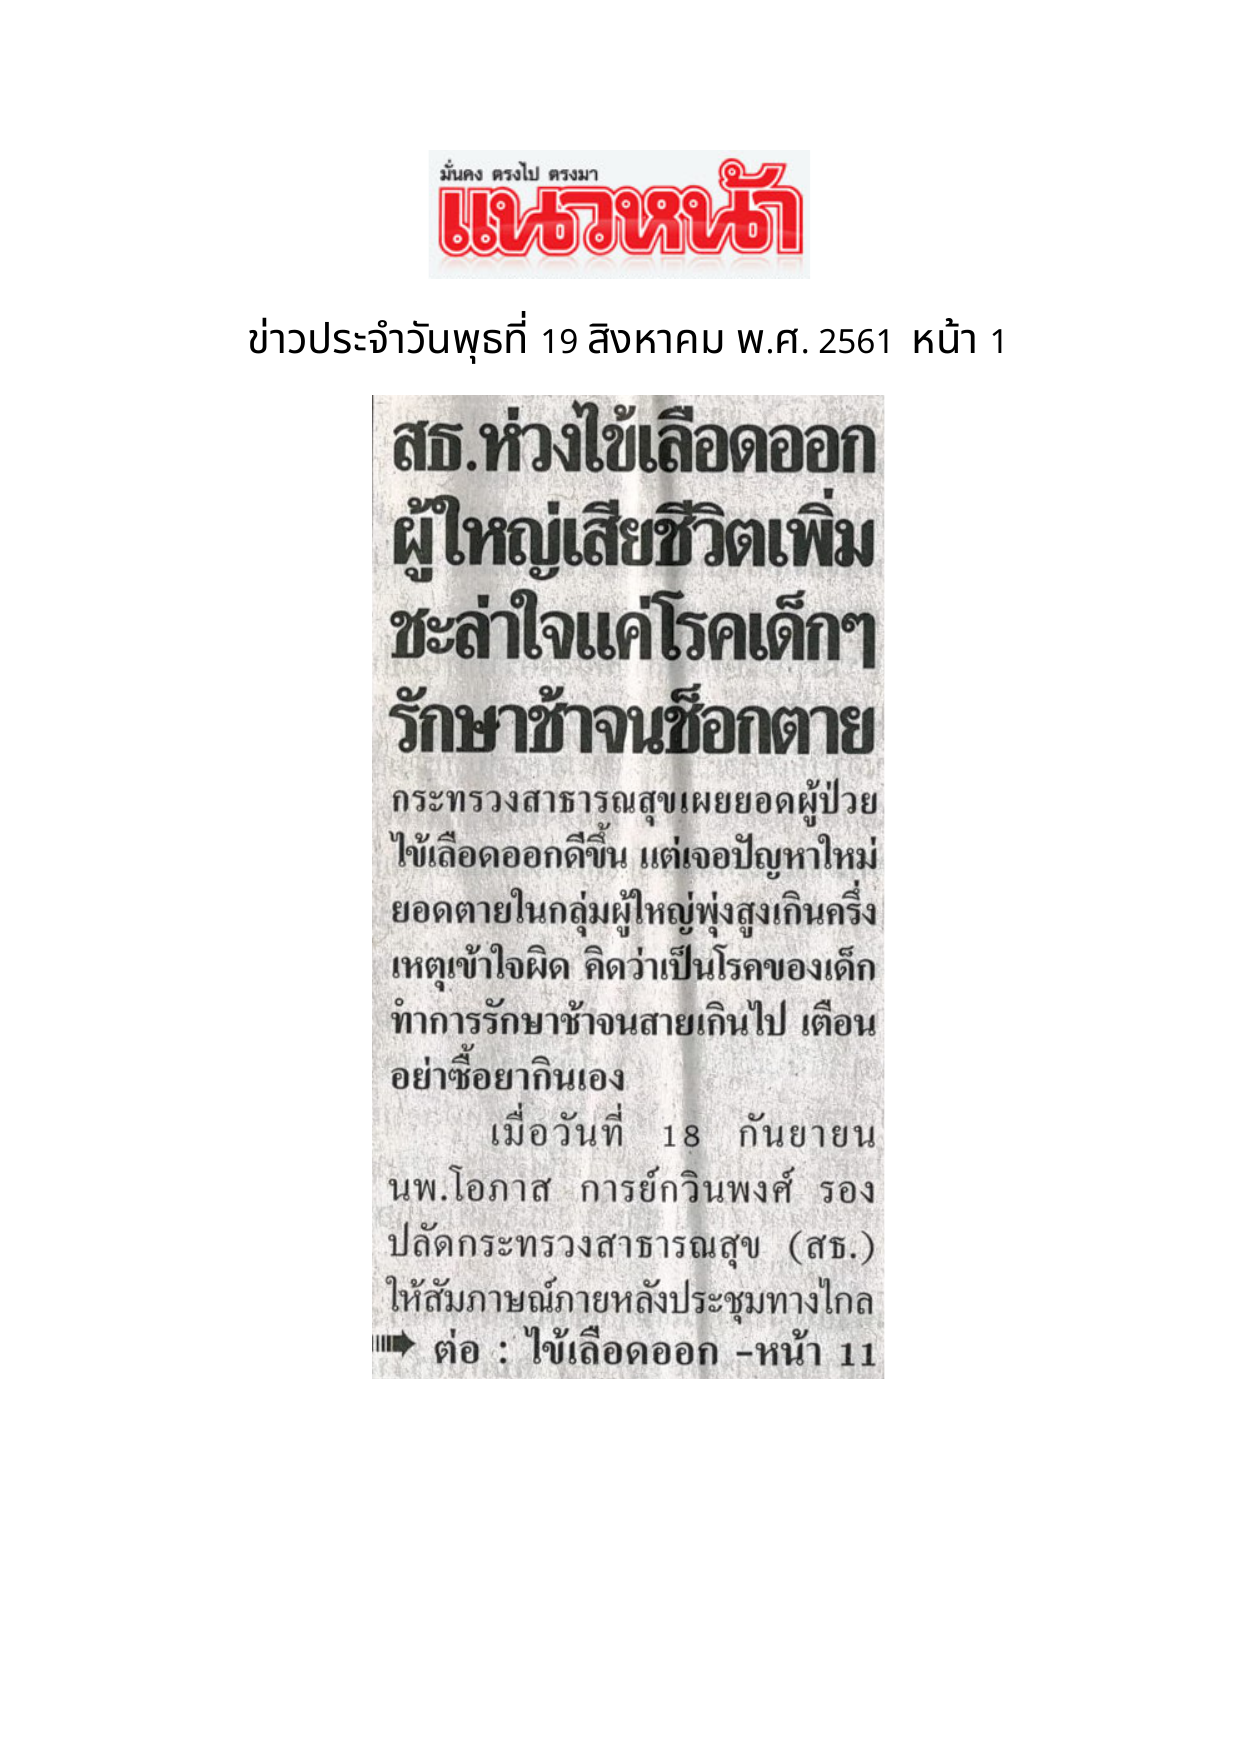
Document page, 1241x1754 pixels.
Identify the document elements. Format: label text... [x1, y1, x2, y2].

text ข่าวประจำวันพุธที่ 19 สิงหาคม พ.ศ. 2561 หน้า 1 [150, 309, 1090, 450]
picture [428, 150, 811, 279]
picture [372, 395, 885, 1379]
